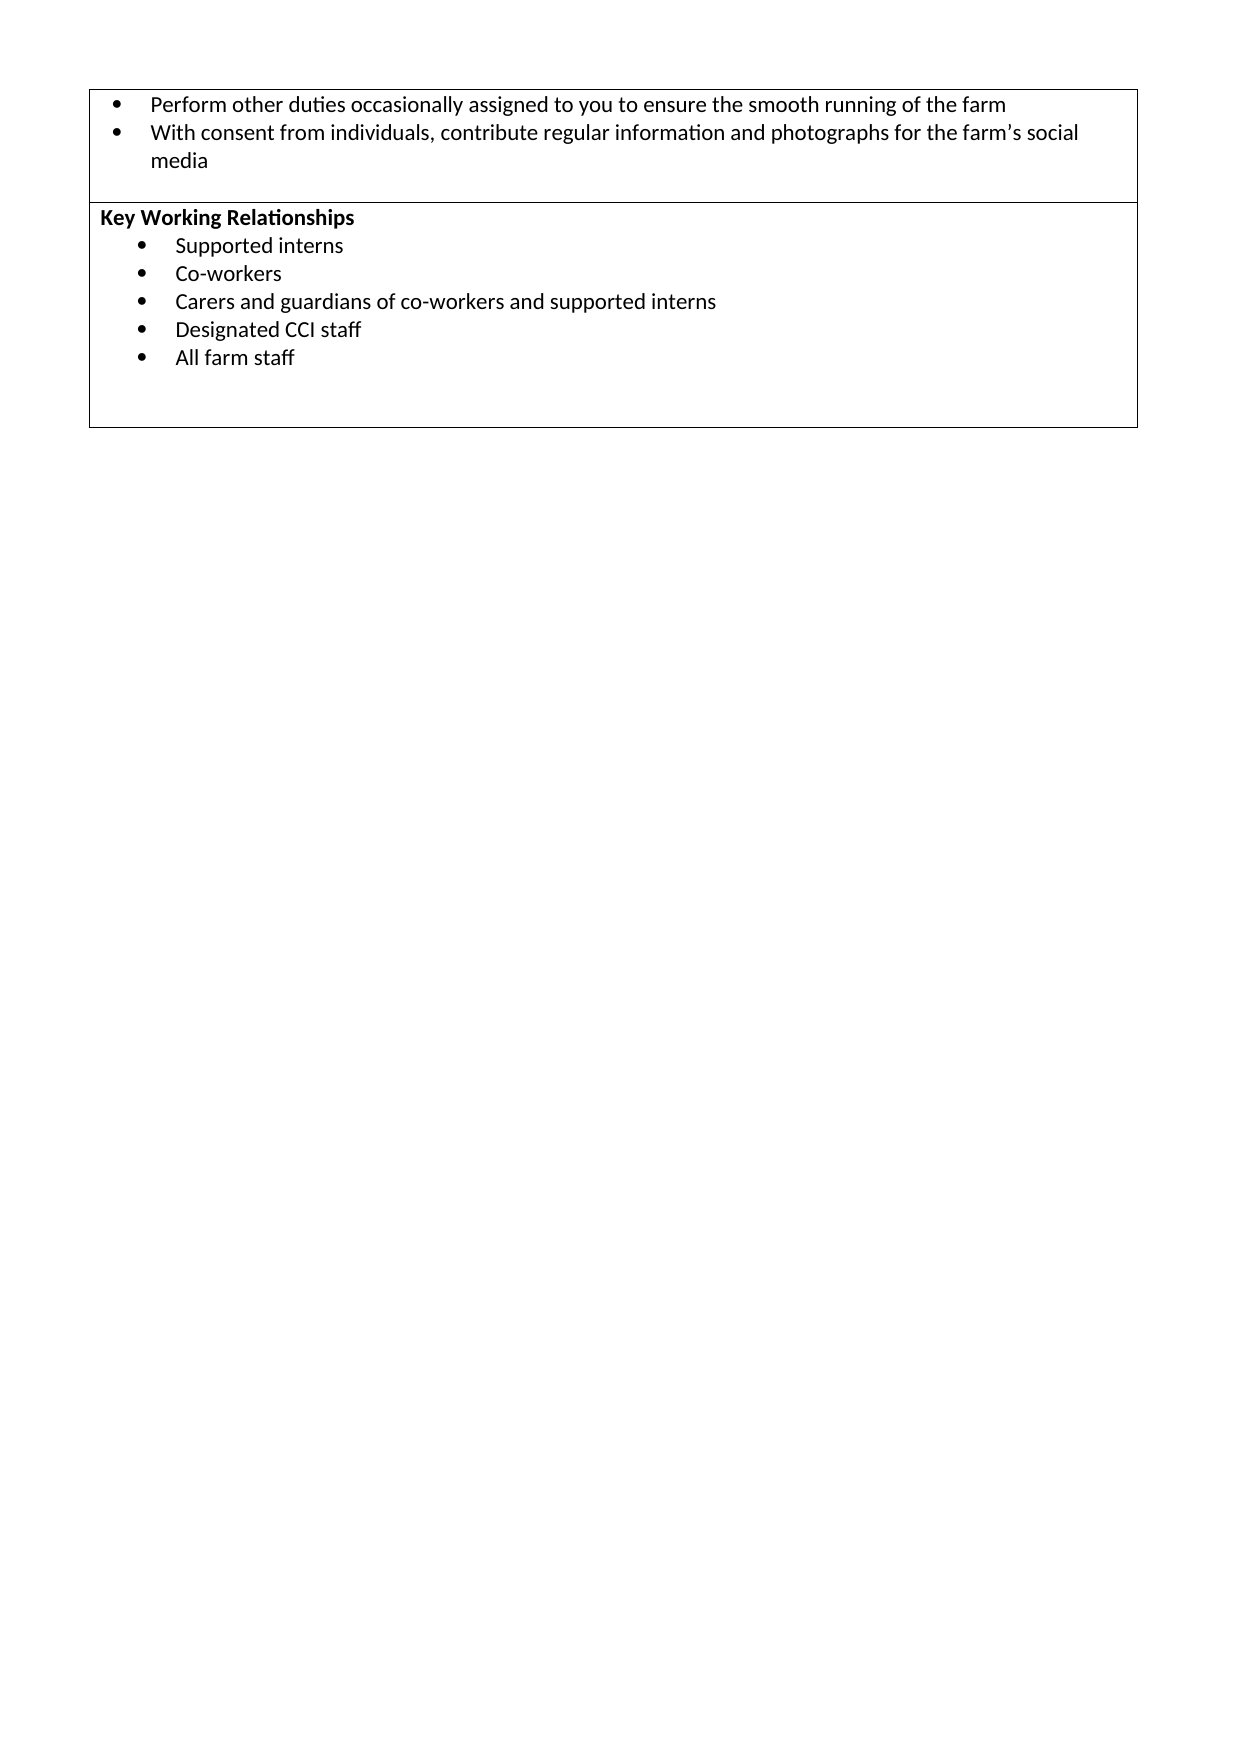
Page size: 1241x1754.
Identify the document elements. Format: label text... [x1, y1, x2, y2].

table_cell Key Working Relationships Supported interns Co-workers Carers and guardians of co-workers and supported interns Designated CCI staff All farm staff [90, 203, 1137, 427]
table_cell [90, 90, 1137, 202]
